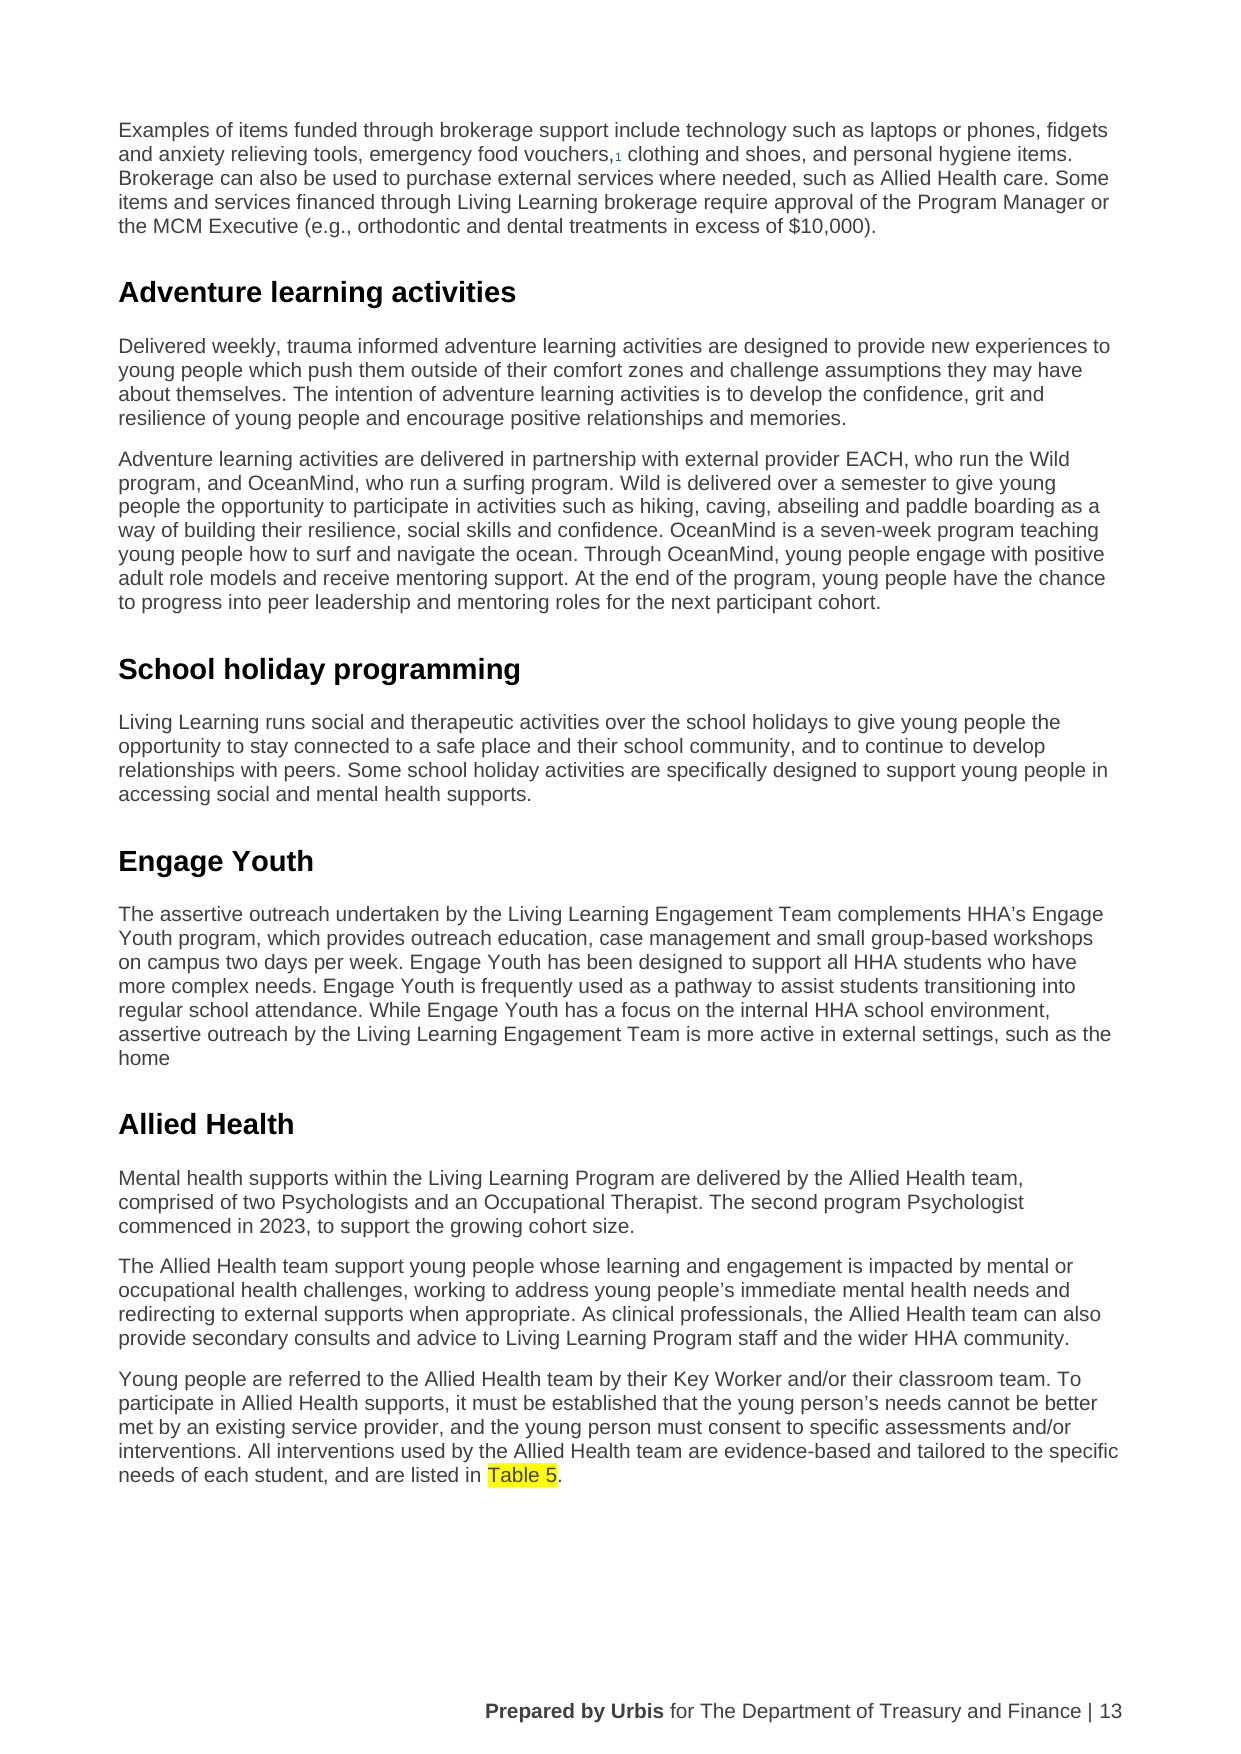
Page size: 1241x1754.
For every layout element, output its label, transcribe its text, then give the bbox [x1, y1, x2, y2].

text Young people are referred to the Allied Health team by their Key Worker and/or their classroom team. To participate in Allied Health supports, it must be established that the young person’s needs cannot be better met by an existing service provider, and the young person must consent to specific assessments and/or interventions. All interventions used by the Allied Health team are evidence-based and tailored to the specific needs of each student, and are listed in Table 5. [118, 1367, 1122, 1487]
text Adventure learning activities [118, 275, 1122, 309]
text Allied Health [118, 1107, 1122, 1141]
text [118, 118, 1122, 238]
text The assertive outreach undertaken by the Living Learning Engagement Team complements HHA’s Engage Youth program, which provides outreach education, case management and small group-based workshops on campus two days per week. Engage Youth has been designed to support all HHA students who have more complex needs. Engage Youth is frequently used as a pathway to assist students transitioning into regular school attendance. While Engage Youth has a focus on the internal HHA school environment, assertive outreach by the Living Learning Engagement Team is more active in external settings, such as the home [118, 902, 1122, 1070]
text Mental health supports within the Living Learning Program are delivered by the Allied Health team, comprised of two Psychologists and an Occupational Therapist. The second program Psychologist commenced in 2023, to support the growing cohort size. [118, 1166, 1122, 1238]
text Delivered weekly, trauma informed adventure learning activities are designed to provide new experiences to young people which push them outside of their comfort zones and challenge assumptions they may have about themselves. The intention of adventure learning activities is to develop the confidence, grit and resilience of young people and encourage positive relationships and memories. [118, 334, 1122, 430]
text Living Learning runs social and therapeutic activities over the school holidays to give young people the opportunity to stay connected to a safe place and their school community, and to continue to develop relationships with peers. Some school holiday activities are specifically designed to support young people in accessing social and mental health supports. [118, 710, 1122, 806]
text Engage Youth [118, 843, 1122, 877]
text Adventure learning activities are delivered in partnership with external provider EACH, who run the Wild program, and OceanMind, who run a surfing program. Wild is delivered over a semester to give young people the opportunity to participate in activities such as hiking, caving, abseiling and paddle boarding as a way of building their resilience, social skills and confidence. OceanMind is a seven-week program teaching young people how to surf and navigate the ocean. Through OceanMind, young people engage with positive adult role models and receive mentoring support. At the end of the program, young people have the chance to progress into peer leadership and mentoring roles for the next participant cohort. [118, 446, 1122, 614]
text The Allied Health team support young people whose learning and engagement is impacted by mental or occupational health challenges, working to address young people’s immediate mental health needs and redirecting to external supports when appropriate. As clinical professionals, the Allied Health team can also provide secondary consults and advice to Living Learning Program staff and the wider HHA community. [118, 1254, 1122, 1350]
text School holiday programming [118, 652, 1122, 685]
